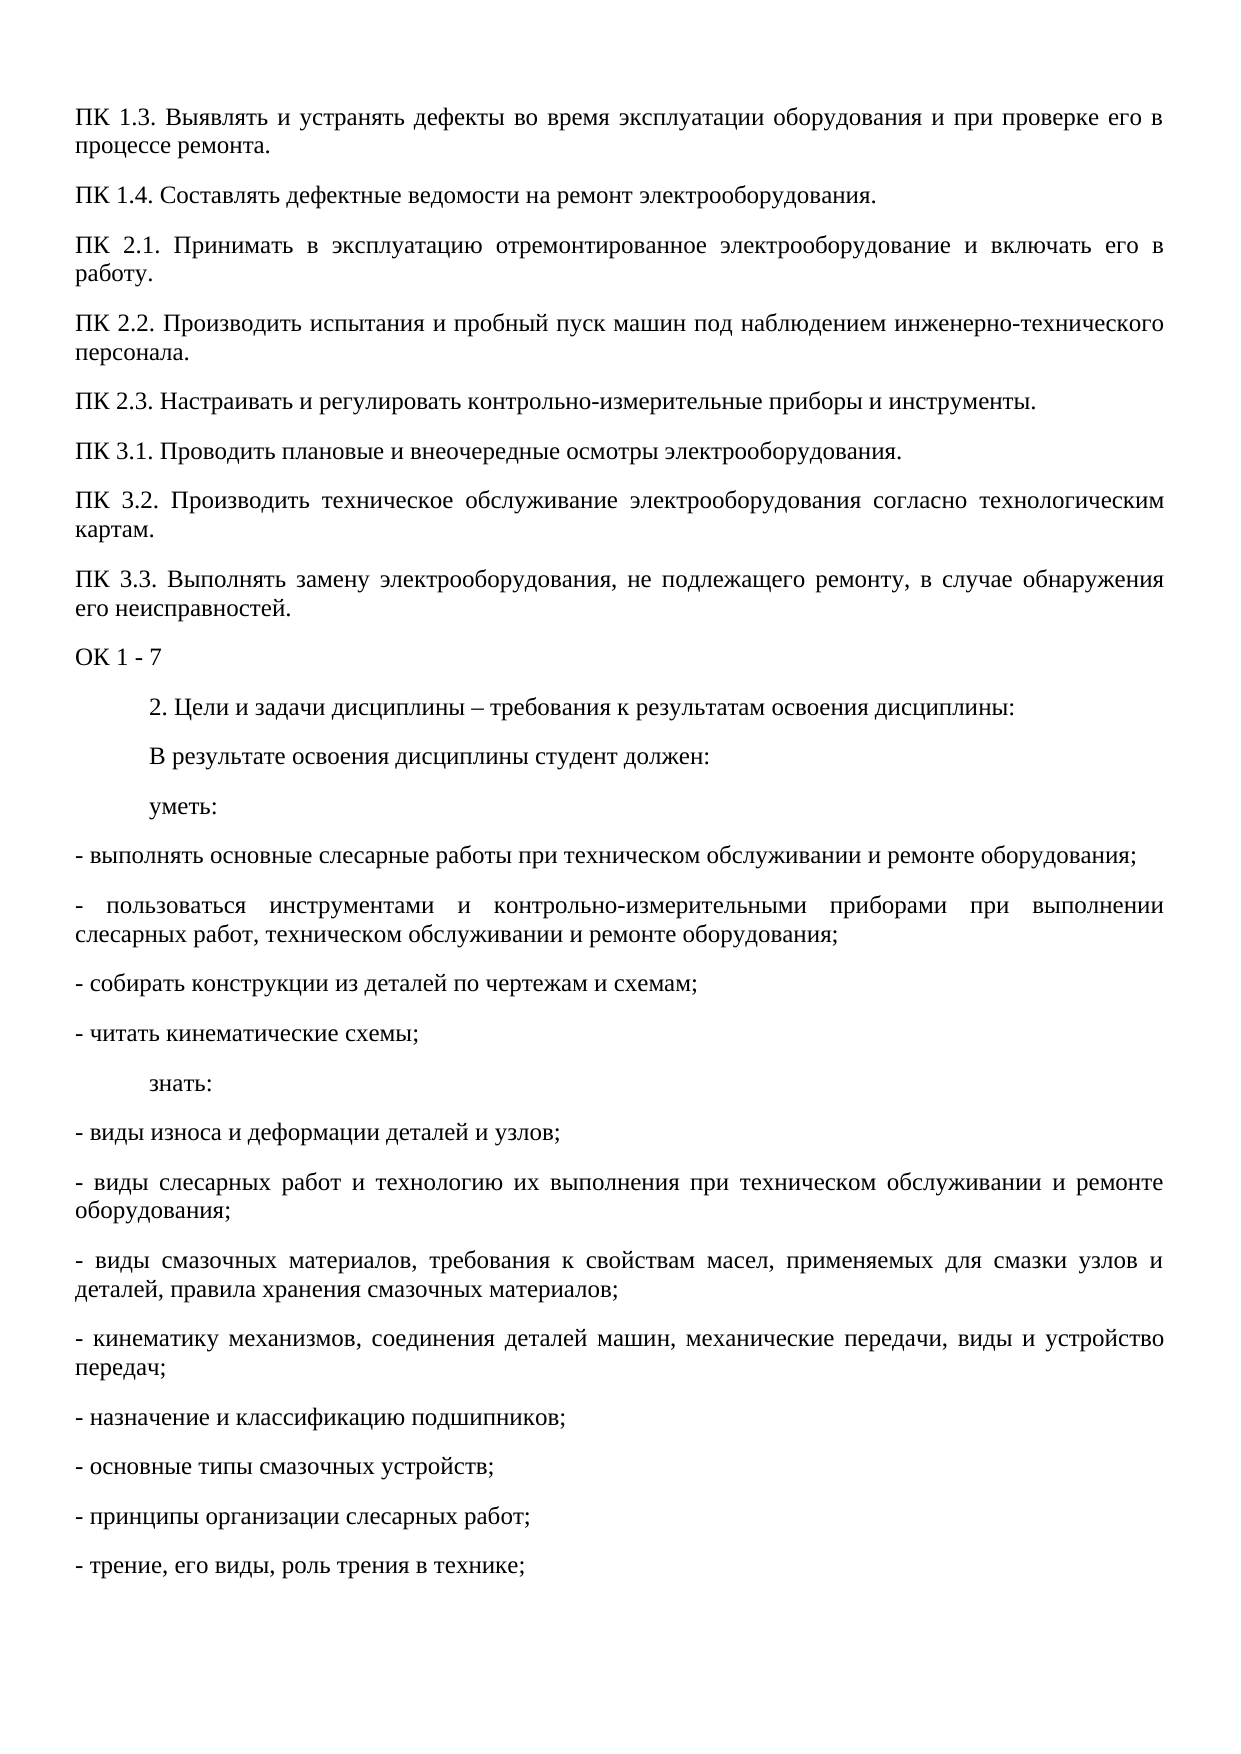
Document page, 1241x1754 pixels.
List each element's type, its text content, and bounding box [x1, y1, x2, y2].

text - виды слесарных работ и технологию их выполнения при техническом обслуживании и ремонте оборудования; [75, 1167, 1165, 1224]
text ПК 2.3. Настраивать и регулировать контрольно-измерительные приборы и инструменты. [75, 386, 1165, 415]
text - кинематику механизмов, соединения деталей машин, механические передачи, виды и устройство передач; [75, 1323, 1165, 1381]
text уметь: [75, 791, 1165, 820]
text ПК 3.1. Проводить плановые и внеочередные осмотры электрооборудования. [75, 436, 1165, 465]
text ПК 1.4. Составлять дефектные ведомости на ремонт электрооборудования. [75, 180, 1165, 209]
text - виды смазочных материалов, требования к свойствам масел, применяемых для смазки узлов и деталей, правила хранения смазочных материалов; [75, 1245, 1165, 1303]
text - принципы организации слесарных работ; [75, 1501, 1165, 1530]
text - выполнять основные слесарные работы при техническом обслуживании и ремонте оборудования; [75, 841, 1165, 869]
text - читать кинематические схемы; [75, 1018, 1165, 1047]
text В результате освоения дисциплины студент должен: [75, 741, 1165, 770]
text 2. Цели и задачи дисциплины – требования к результатам освоения дисциплины: [75, 692, 1165, 721]
text ПК 2.1. Принимать в эксплуатацию отремонтированное электрооборудование и включать его в работу. [75, 230, 1165, 287]
text - виды износа и деформации деталей и узлов; [75, 1117, 1165, 1146]
text - трение, его виды, роль трения в технике; [75, 1551, 1165, 1579]
text ПК 2.2. Производить испытания и пробный пуск машин под наблюдением инженерно-технического персонала. [75, 308, 1165, 366]
text - основные типы смазочных устройств; [75, 1451, 1165, 1480]
text ПК 1.3. Выявлять и устранять дефекты во время эксплуатации оборудования и при проверке его в процессе ремонта. [75, 102, 1165, 159]
text - назначение и классификацию подшипников; [75, 1402, 1165, 1431]
text - собирать конструкции из деталей по чертежам и схемам; [75, 968, 1165, 997]
text ПК 3.3. Выполнять замену электрооборудования, не подлежащего ремонту, в случае обнаружения его неисправностей. [75, 564, 1165, 621]
text знать: [75, 1068, 1165, 1096]
text ОК 1 - 7 [75, 642, 1165, 671]
text ПК 3.2. Производить техническое обслуживание электрооборудования согласно технологическим картам. [75, 486, 1165, 543]
text - пользоваться инструментами и контрольно-измерительными приборами при выполнении слесарных работ, техническом обслуживании и ремонте оборудования; [75, 890, 1165, 948]
